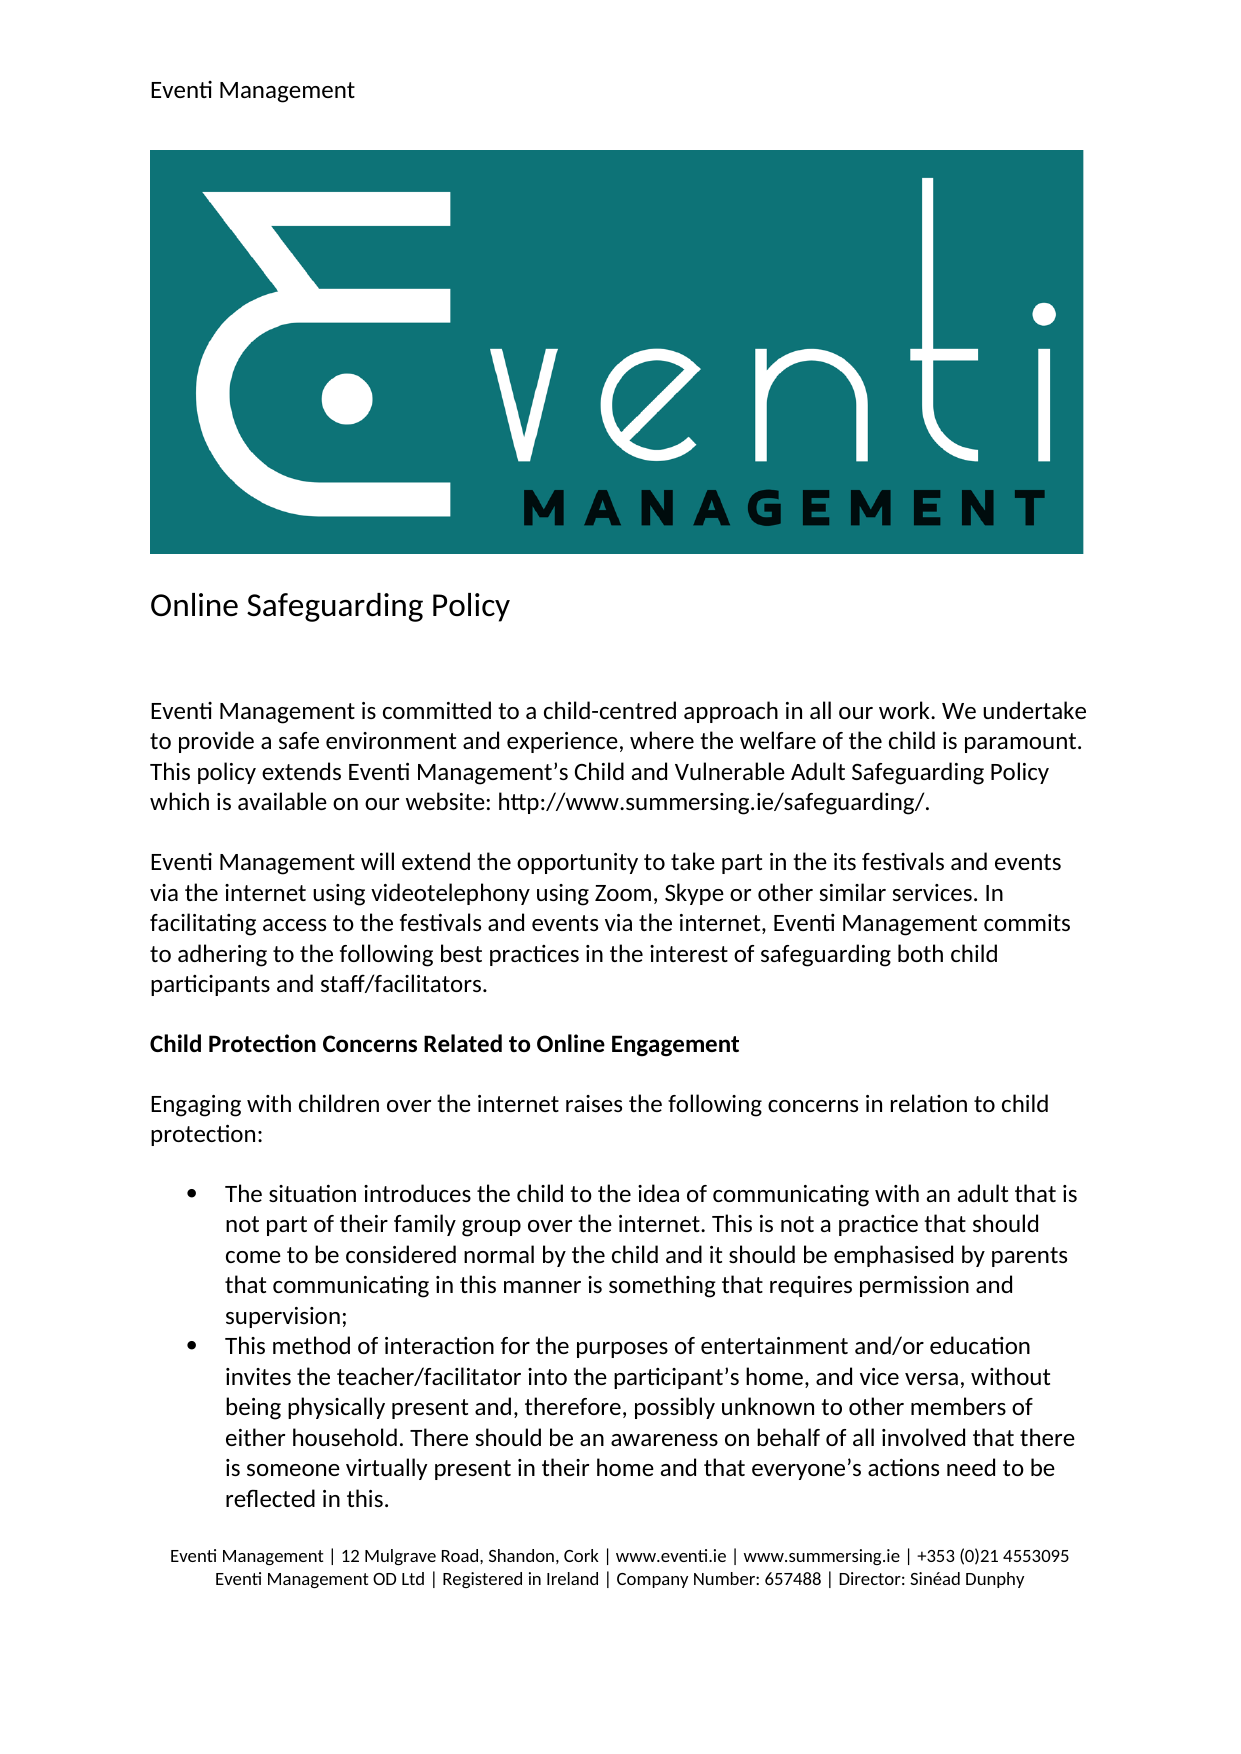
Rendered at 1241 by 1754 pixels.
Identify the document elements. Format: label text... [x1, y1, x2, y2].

list The situation introduces the child to the idea of communicating with an adult that is not part of their family group over the internet. This is not a practice that should come to be considered normal by the child and it should be emphasised by parents that communicating in this manner is something that requires permission and supervision; [187, 1178, 1090, 1331]
text Online Safeguarding Policy [150, 584, 1090, 625]
text Child Protection Concerns Related to Online Engagement [150, 1028, 1090, 1058]
text Eventi Management is committed to a child-centred approach in all our work. We undertake to provide a safe environment and experience, where the welfare of the child is paramount. This policy extends Eventi Management’s Child and Vulnerable Adult Safeguarding Policy which is available on our website: http://www.summersing.ie/safeguarding/. [150, 695, 1090, 817]
picture [150, 150, 1084, 554]
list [187, 1360, 1090, 1482]
text Eventi Management will extend the opportunity to take part in the its festivals and events via the internet using videotelephony using Zoom, Skype or other similar services. In facilitating access to the festivals and events via the internet, Eventi Management commits to adhering to the following best practices in the interest of safeguarding both child participants and staff/facilitators. [150, 846, 1090, 999]
text Engaging with children over the internet raises the following concerns in relation to child protection: [150, 1088, 1090, 1149]
